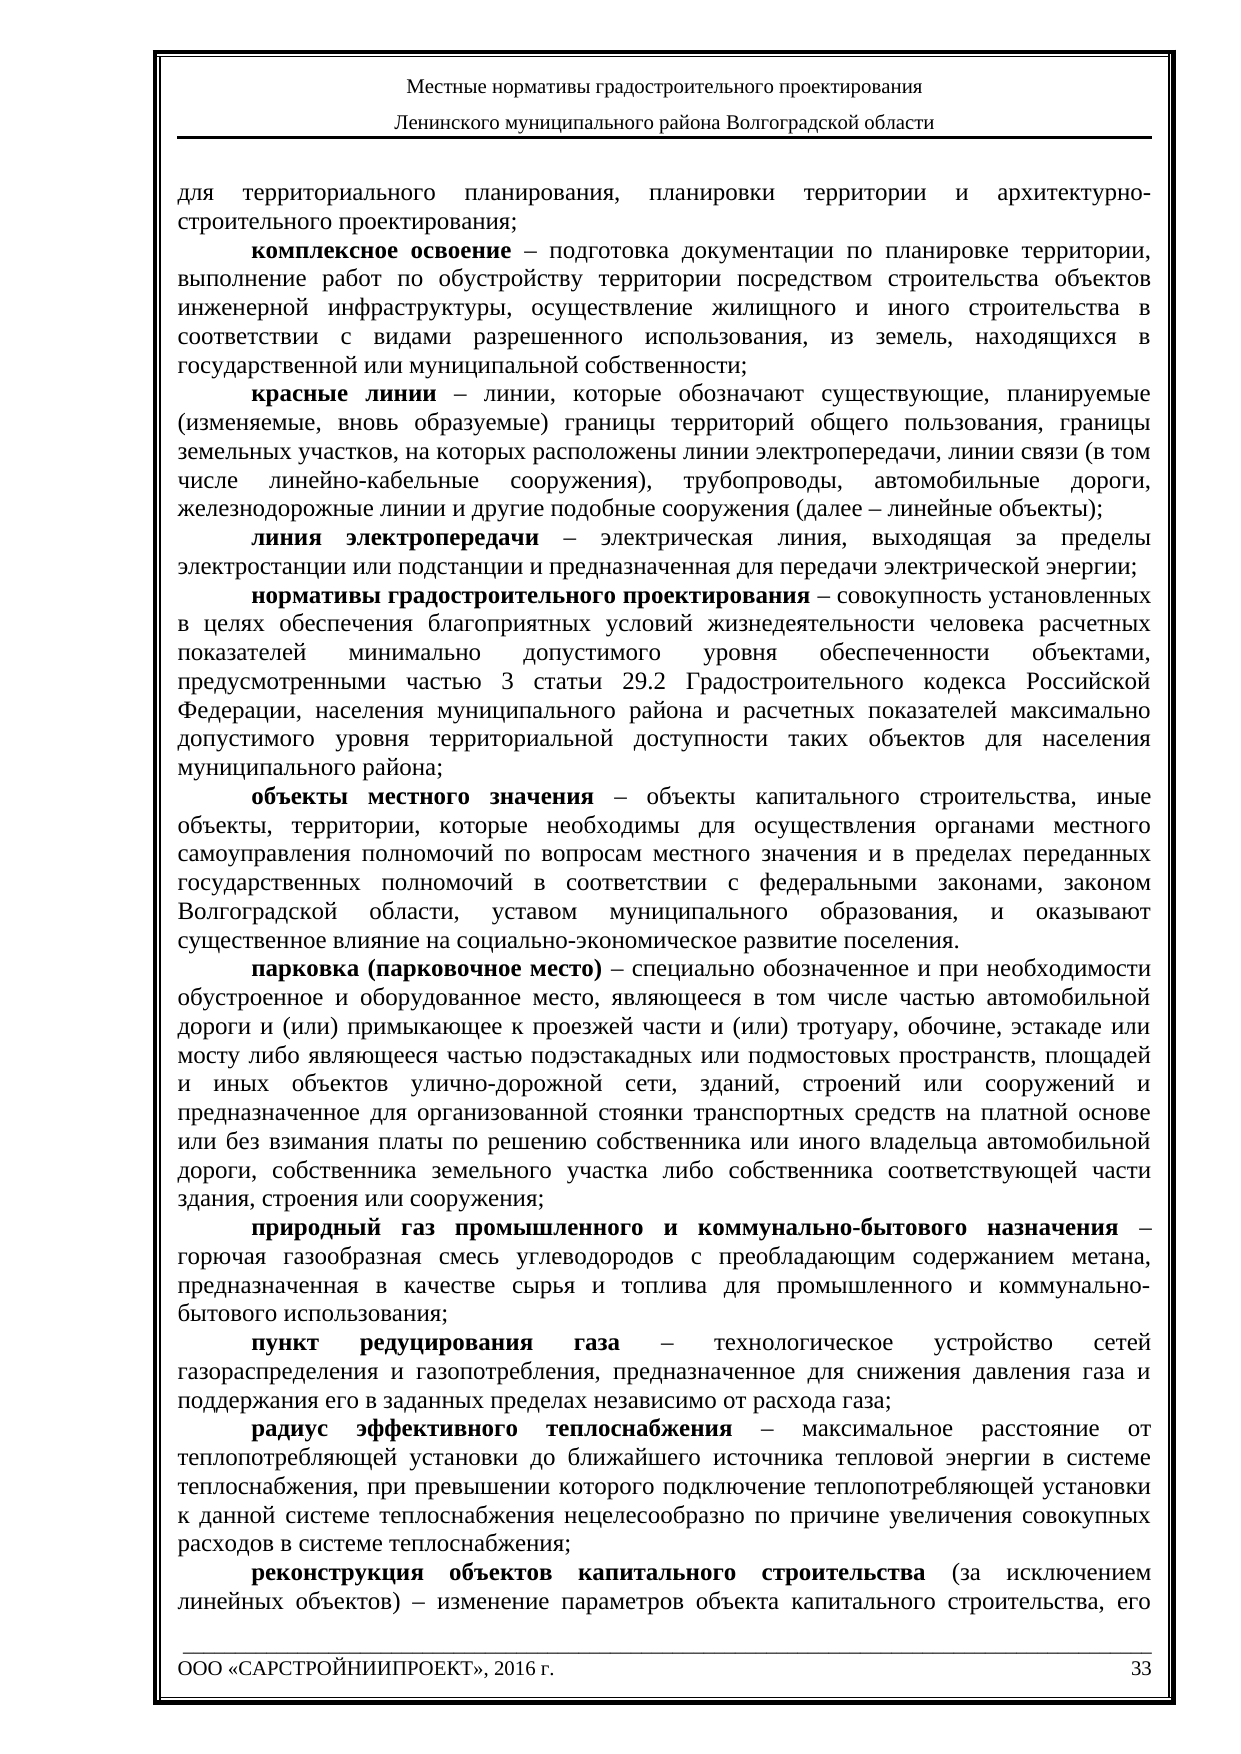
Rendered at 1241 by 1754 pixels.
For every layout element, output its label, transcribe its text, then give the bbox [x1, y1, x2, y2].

text комплексное освоение – подготовка документации по планировке территории, выполнение работ по обустройству территории посредством строительства объектов инженерной инфраструктуры, осуществление жилищного и иного строительства в соответствии с видами разрешенного использования, из земель, находящихся в государственной или муниципальной собственности; [177, 235, 1152, 378]
text красные линии – линии, которые обозначают существующие, планируемые (изменяемые, вновь образуемые) границы территорий общего пользования, границы земельных участков, на которых расположены линии электропередачи, линии связи (в том числе линейно-кабельные сооружения), трубопроводы, автомобильные дороги, железнодорожные линии и другие подобные сооружения (далее – линейные объекты); [177, 378, 1152, 522]
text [177, 1557, 1152, 1615]
text природный газ промышленного и коммунально-бытового назначения – горючая газообразная смесь углеводородов с преобладающим содержанием метана, предназначенная в качестве сырья и топлива для промышленного и коммунально-бытового использования; [177, 1212, 1152, 1327]
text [177, 177, 1152, 235]
text нормативы градостроительного проектирования – совокупность установленных в целях обеспечения благоприятных условий жизнедеятельности человека расчетных показателей минимально допустимого уровня обеспеченности объектами, предусмотренными частью 3 статьи 29.2 Градостроительного кодекса Российской Федерации, населения муниципального района и расчетных показателей максимально допустимого уровня территориальной доступности таких объектов для населения муниципального района; [177, 580, 1152, 781]
text линия электропередачи – электрическая линия, выходящая за пределы электростанции или подстанции и предназначенная для передачи электрической энергии; [177, 522, 1152, 580]
text парковка (парковочное место) – специально обозначенное и при необходимости обустроенное и оборудованное место, являющееся в том числе частью автомобильной дороги и (или) примыкающее к проезжей части и (или) тротуару, обочине, эстакаде или мосту либо являющееся частью подэстакадных или подмостовых пространств, площадей и иных объектов улично-дорожной сети, зданий, строений или сооружений и предназначенное для организованной стоянки транспортных средств на платной основе или без взимания платы по решению собственника или иного владельца автомобильной дороги, собственника земельного участка либо собственника соответствующей части здания, строения или сооружения; [177, 953, 1152, 1212]
text объекты местного значения – объекты капитального строительства, иные объекты, территории, которые необходимы для осуществления органами местного самоуправления полномочий по вопросам местного значения и в пределах переданных государственных полномочий в соответствии с федеральными законами, законом Волгоградской области, уставом муниципального образования, и оказывают существенное влияние на социально-экономическое развитие поселения. [177, 781, 1152, 953]
text радиус эффективного теплоснабжения – максимальное расстояние от теплопотребляющей установки до ближайшего источника тепловой энергии в системе теплоснабжения, при превышении которого подключение теплопотребляющей установки к данной системе теплоснабжения нецелесообразно по причине увеличения совокупных расходов в системе теплоснабжения; [177, 1413, 1152, 1557]
text пункт редуцирования газа – технологическое устройство сетей газораспределения и газопотребления, предназначенное для снижения давления газа и поддержания его в заданных пределах независимо от расхода газа; [177, 1327, 1152, 1413]
